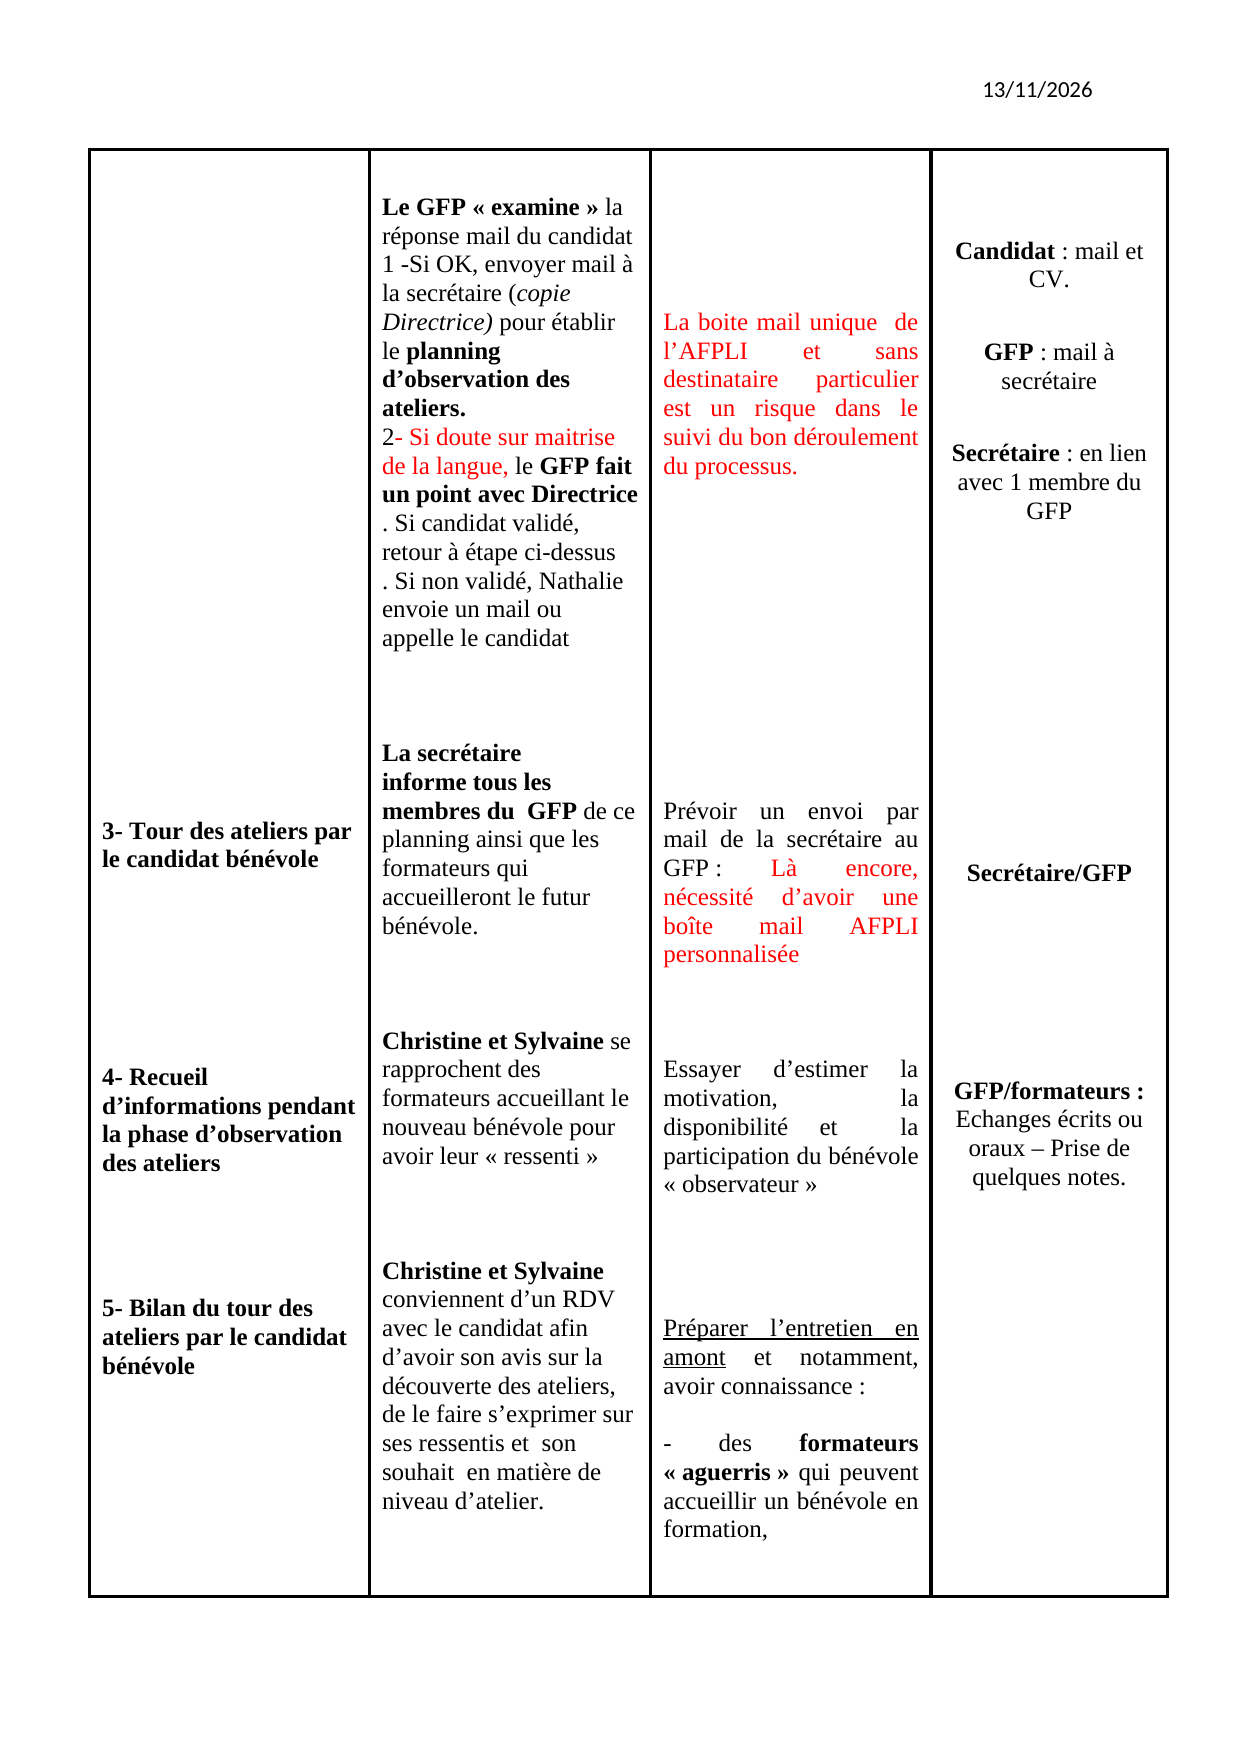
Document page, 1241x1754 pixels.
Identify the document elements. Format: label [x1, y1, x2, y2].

table_cell [933, 151, 1166, 1594]
table_cell [91, 151, 368, 1594]
table_cell [371, 151, 649, 1594]
table_cell [652, 151, 929, 1594]
